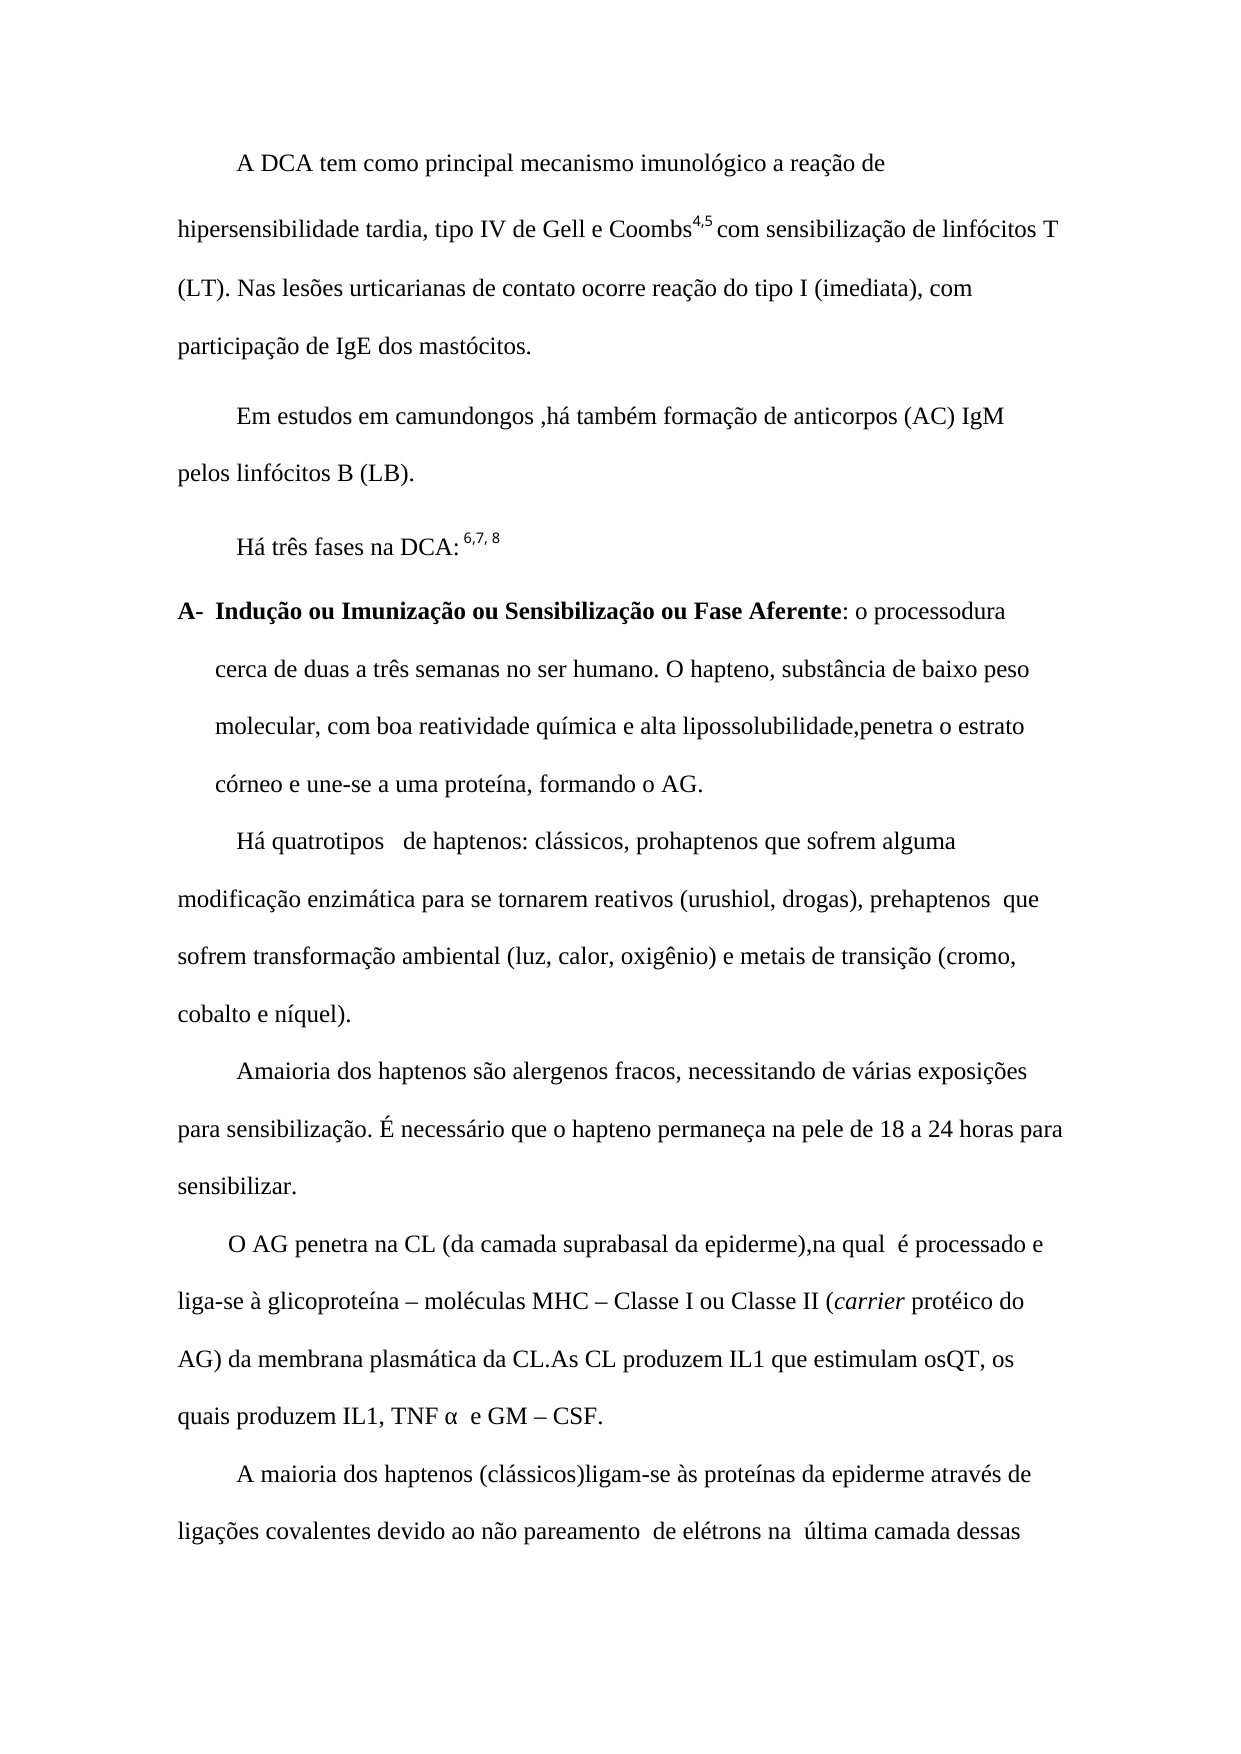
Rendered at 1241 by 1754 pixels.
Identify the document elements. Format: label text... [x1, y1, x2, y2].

text O AG penetra na CL (da camada suprabasal da epiderme),na qual é processado e liga-se à glicoproteína – moléculas MHC – Classe I ou Classe II (carrier protéico do AG) da membrana plasmática da CL.As CL produzem IL1 que estimulam osQT, os quais produzem IL1, TNF α e GM – CSF. [177, 1229, 1063, 1430]
text Há quatrotipos de haptenos: clássicos, prohaptenos que sofrem alguma modificação enzimática para se tornarem reativos (urushiol, drogas), prehaptenos que sofrem transformação ambiental (luz, calor, oxigênio) e metais de transição (cromo, cobalto e níquel). [177, 826, 1063, 1028]
text Amaioria dos haptenos são alergenos fracos, necessitando de várias exposições para sensibilização. É necessário que o hapteno permaneça na pele de 18 a 24 horas para sensibilizar. [177, 1056, 1063, 1200]
text A DCA tem como principal mecanismo imunológico a reação de hipersensibilidade tardia, tipo IV de Gell e Coombs4,5 com sensibilização de linfócitos T (LT). Nas lesões urticarianas de contato ocorre reação do tipo I (imediata), com participação de IgE dos mastócitos. [177, 148, 1063, 359]
text Há três fases na DCA: 6,7, 8 [177, 528, 1063, 562]
list Indução ou Imunização ou Sensibilização ou Fase Aferente: o processodura cerca de duas a três semanas no ser humano. O hapteno, substância de baixo peso molecular, com boa reatividade química e alta lipossolubilidade,penetra o estrato córneo e une-se a uma proteína, formando o AG. [177, 596, 1063, 798]
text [177, 1459, 1063, 1545]
text Em estudos em camundongos ,há também formação de anticorpos (AC) IgM pelos linfócitos B (LB). [177, 401, 1063, 487]
